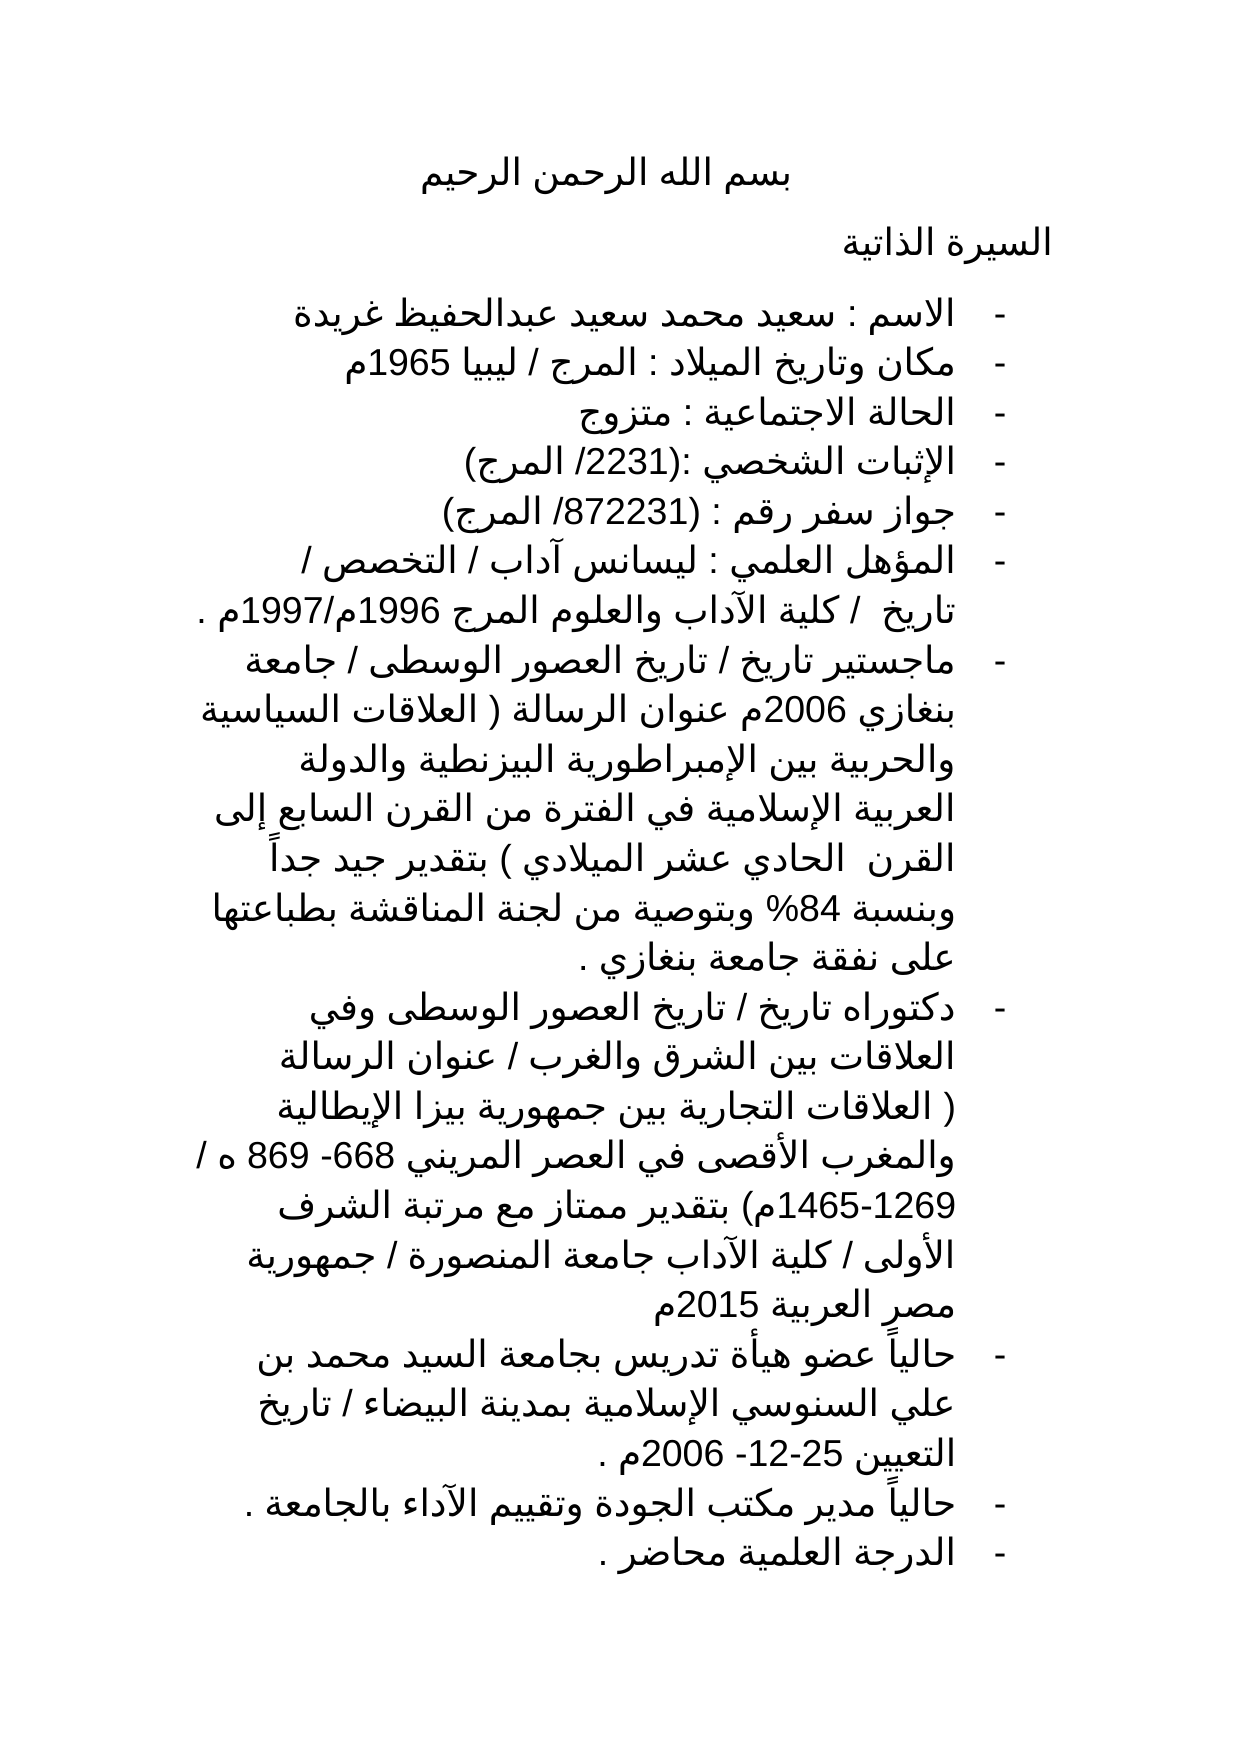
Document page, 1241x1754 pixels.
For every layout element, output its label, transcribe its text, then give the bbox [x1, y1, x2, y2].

text السيرة الذاتية [187, 220, 1053, 263]
text بسم الله الرحمن الرحيم [187, 150, 1053, 193]
list الدرجة العلمية محاضر . [187, 1530, 994, 1573]
list جواز سفر رقم : (872231/ المرج) [187, 489, 994, 532]
list الإثبات الشخصي :(2231/ المرج) [187, 439, 994, 483]
list الاسم : سعيد محمد سعيد عبدالحفيظ غريدة [187, 291, 994, 334]
list حالياً عضو هيأة تدريس بجامعة السيد محمد بن علي السنوسي الإسلامية بمدينة البيضاء / تاريخ التعيين 25-12- 2006م . [187, 1332, 994, 1474]
list دكتوراه تاريخ / تاريخ العصور الوسطى وفي العلاقات بين الشرق والغرب / عنوان الرسالة ( العلاقات التجارية بين جمهورية بيزا الإيطالية والمغرب الأقصى في العصر المريني 668- 869 ه /1269-1465م) بتقدير ممتاز مع مرتبة الشرف الأولى / كلية الآداب جامعة المنصورة / جمهورية مصر العربية 2015م [187, 985, 994, 1326]
list ماجستير تاريخ / تاريخ العصور الوسطى / جامعة بنغازي 2006م عنوان الرسالة ( العلاقات السياسية والحربية بين الإمبراطورية البيزنطية والدولة العربية الإسلامية في الفترة من القرن السابع إلى القرن الحادي عشر الميلادي ) بتقدير جيد جداً وبنسبة 84% وبتوصية من لجنة المناقشة بطباعتها على نفقة جامعة بنغازي . [187, 638, 994, 978]
list الحالة الاجتماعية : متزوج [187, 390, 994, 433]
list حالياً مدير مكتب الجودة وتقييم الآداء بالجامعة . [187, 1481, 994, 1524]
list المؤهل العلمي : ليسانس آداب / التخصص / تاريخ / كلية الآداب والعلوم المرج 1996م/1997م . [187, 539, 994, 631]
list مكان وتاريخ الميلاد : المرج / ليبيا 1965م [187, 340, 994, 383]
